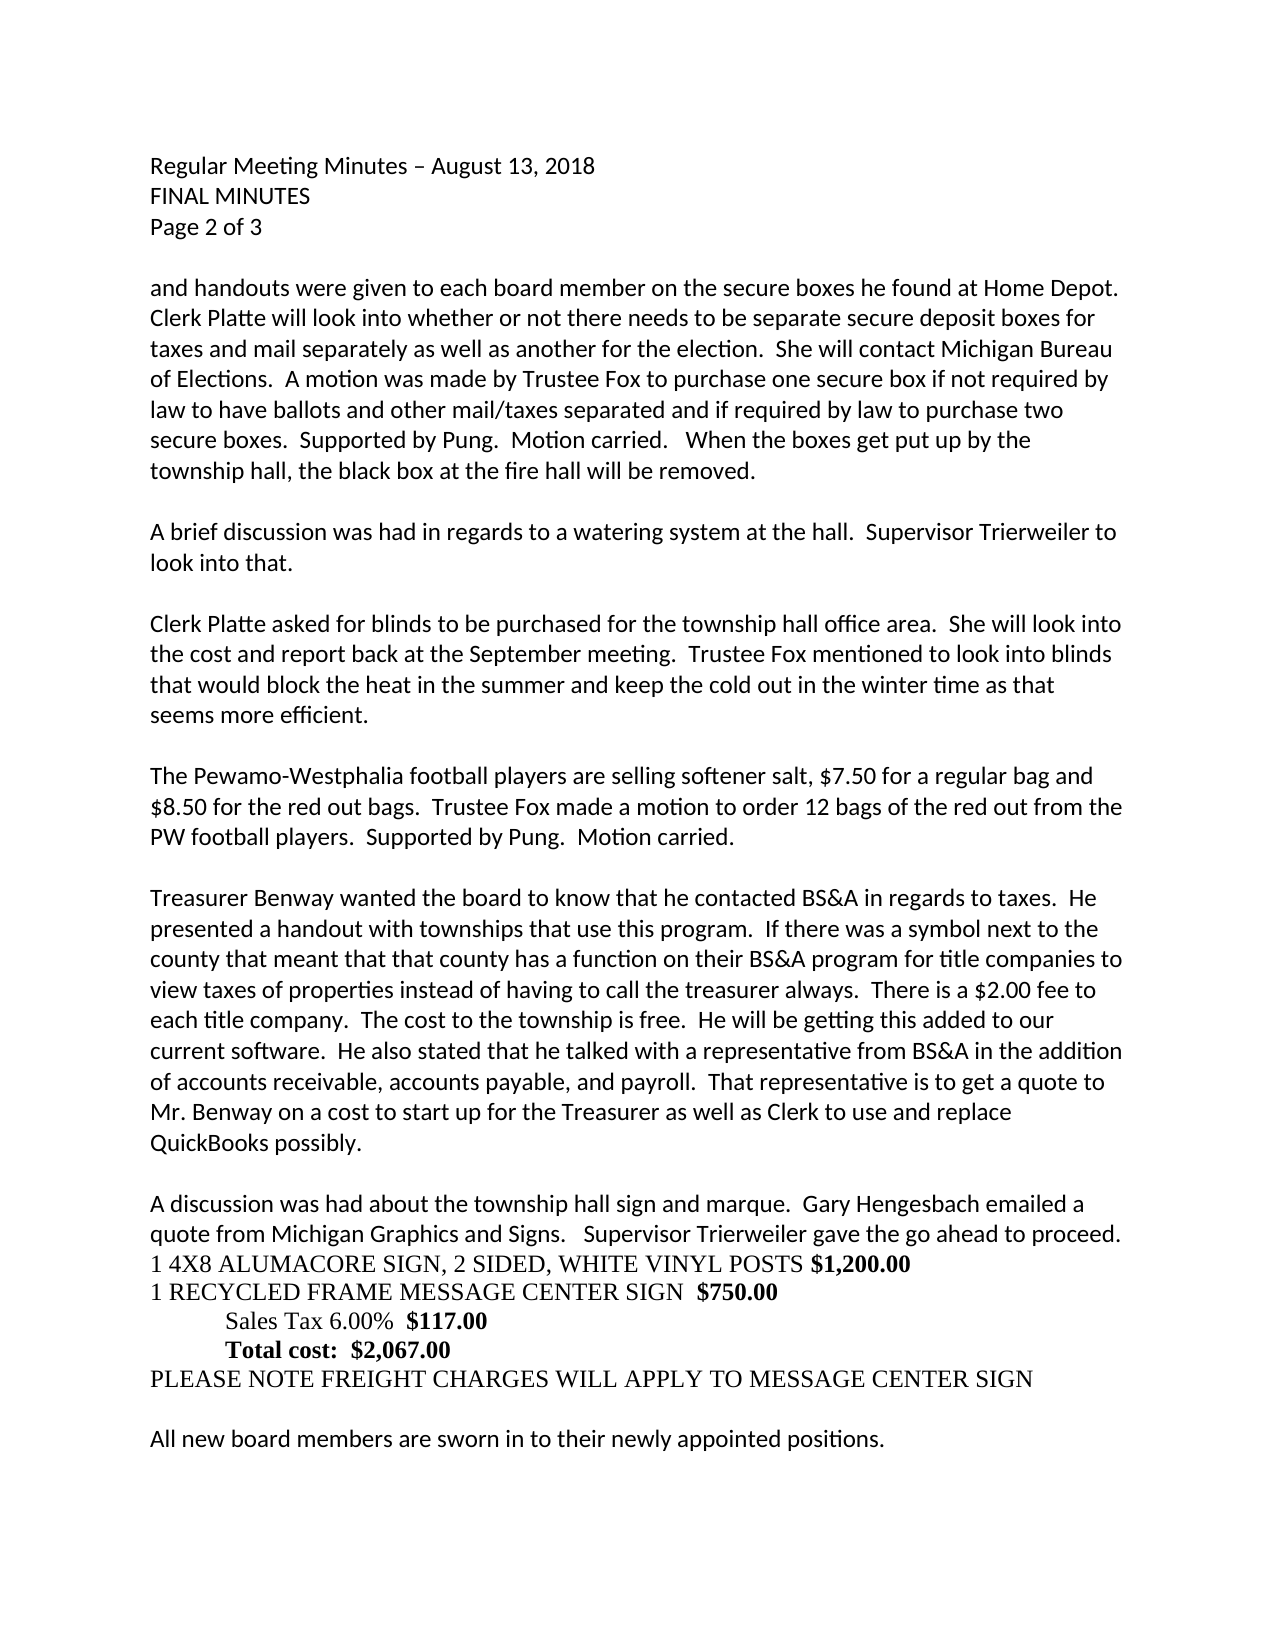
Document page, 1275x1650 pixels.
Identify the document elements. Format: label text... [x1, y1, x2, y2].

text Treasurer Benway wanted the board to know that he contacted BS&A in regards to taxes. He presented a handout with townships that use this program. If there was a symbol next to the county that meant that that county has a function on their BS&A program for title companies to view taxes of properties instead of having to call the treasurer always. There is a $2.00 fee to each title company. The cost to the township is free. He will be getting this added to our current software. He also stated that he talked with a representative from BS&A in the addition of accounts receivable, accounts payable, and payroll. That representative is to get a quote to Mr. Benway on a cost to start up for the Treasurer as well as Clerk to use and replace QuickBooks possibly. [150, 882, 1125, 1157]
text A discussion was had about the township hall sign and marque. Gary Hengesbach emailed a quote from Michigan Graphics and Signs. Supervisor Trierweiler gave the go ahead to proceed. [150, 1188, 1125, 1249]
text The Pewamo-Westphalia football players are selling softener salt, $7.50 for a regular bag and $8.50 for the red out bags. Trustee Fox made a motion to order 12 bags of the red out from the PW football players. Supported by Pung. Motion carried. [150, 760, 1125, 852]
text PLEASE NOTE FREIGHT CHARGES WILL APPLY TO MESSAGE CENTER SIGN [150, 1364, 1125, 1392]
text All new board members are sworn in to their newly appointed positions. [150, 1423, 1125, 1453]
text A brief discussion was had in regards to a watering system at the hall. Supervisor Trierweiler to look into that. [150, 516, 1125, 577]
text Total cost: $2,067.00 [150, 1335, 1125, 1364]
text FINAL MINUTES [150, 181, 1125, 211]
text Sales Tax 6.00% $117.00 [150, 1306, 1125, 1335]
text Clerk Platte asked for blinds to be purchased for the township hall office area. She will look into the cost and report back at the September meeting. Trustee Fox mentioned to look into blinds that would block the heat in the summer and keep the cold out in the winter time as that seems more efficient. [150, 608, 1125, 730]
text 1 RECYCLED FRAME MESSAGE CENTER SIGN $750.00 [150, 1277, 1125, 1306]
text 1 4X8 ALUMACORE SIGN, 2 SIDED, WHITE VINYL POSTS $1,200.00 [150, 1249, 1125, 1277]
text Page 2 of 3 [150, 211, 1125, 242]
text Regular Meeting Minutes – August 13, 2018 [150, 150, 1125, 181]
text and handouts were given to each board member on the secure boxes he found at Home Depot. Clerk Platte will look into whether or not there needs to be separate secure deposit boxes for taxes and mail separately as well as another for the election. She will contact Michigan Bureau of Elections. A motion was made by Trustee Fox to purchase one secure box if not required by law to have ballots and other mail/taxes separated and if required by law to purchase two secure boxes. Supported by Pung. Motion carried. When the boxes get put up by the township hall, the black box at the fire hall will be removed. [150, 272, 1125, 486]
